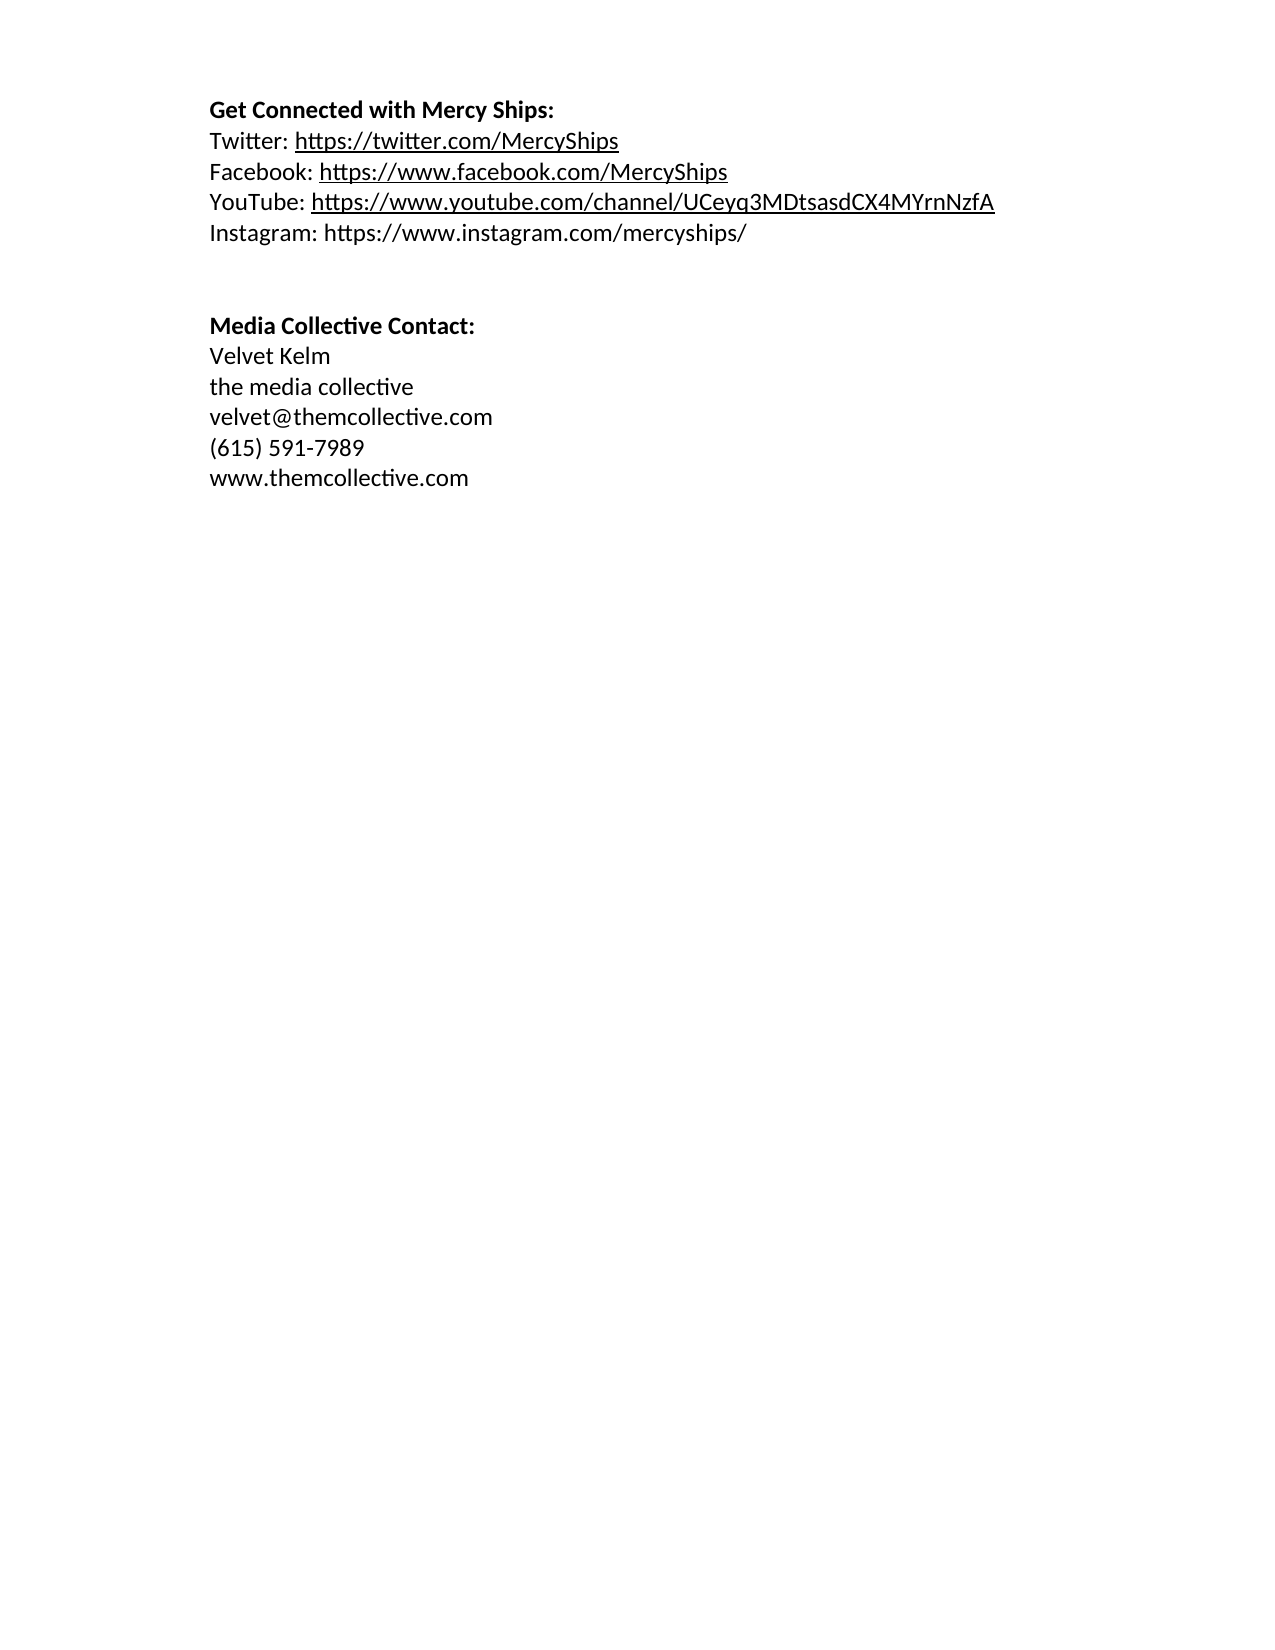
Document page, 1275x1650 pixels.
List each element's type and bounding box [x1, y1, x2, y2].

table_header [150, 9, 1125, 564]
